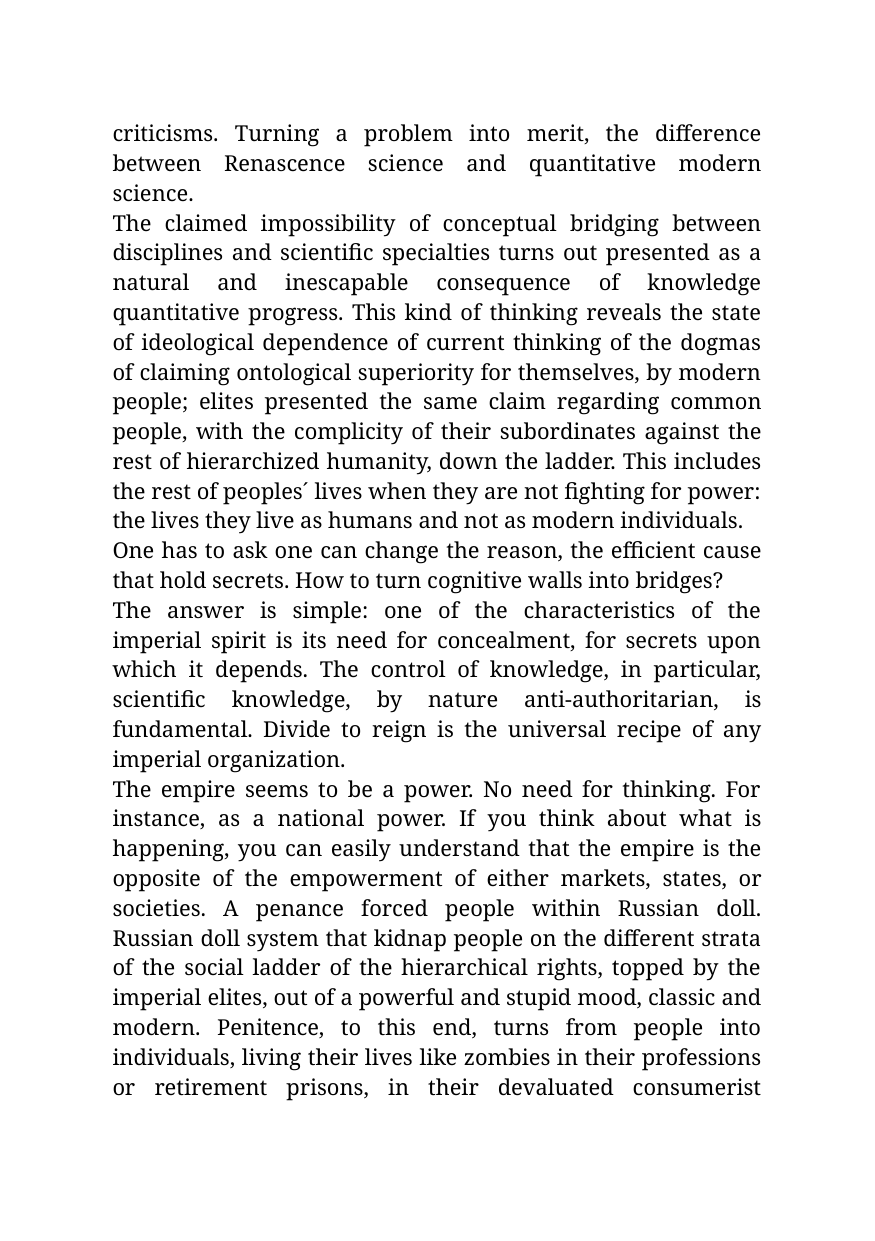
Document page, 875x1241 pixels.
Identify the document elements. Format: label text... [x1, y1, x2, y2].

text The answer is simple: one of the characteristics of the imperial spirit is its need for concealment, for secrets upon which it depends. The control of knowledge, in particular, scientific knowledge, by nature anti-authoritarian, is fundamental. Divide to reign is the universal recipe of any imperial organization. [112, 595, 762, 773]
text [112, 773, 762, 1101]
text The claimed impossibility of conceptual bridging between disciplines and scientific specialties turns out presented as a natural and inescapable consequence of knowledge quantitative progress. This kind of thinking reveals the state of ideological dependence of current thinking of the dogmas of claiming ontological superiority for themselves, by modern people; elites presented the same claim regarding common people, with the complicity of their subordinates against the rest of hierarchized humanity, down the ladder. This includes the rest of peoples´ lives when they are not fighting for power: the lives they live as humans and not as modern individuals. [112, 207, 762, 535]
text One has to ask one can change the reason, the efficient cause that hold secrets. How to turn cognitive walls into bridges? [112, 535, 762, 595]
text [112, 118, 762, 207]
